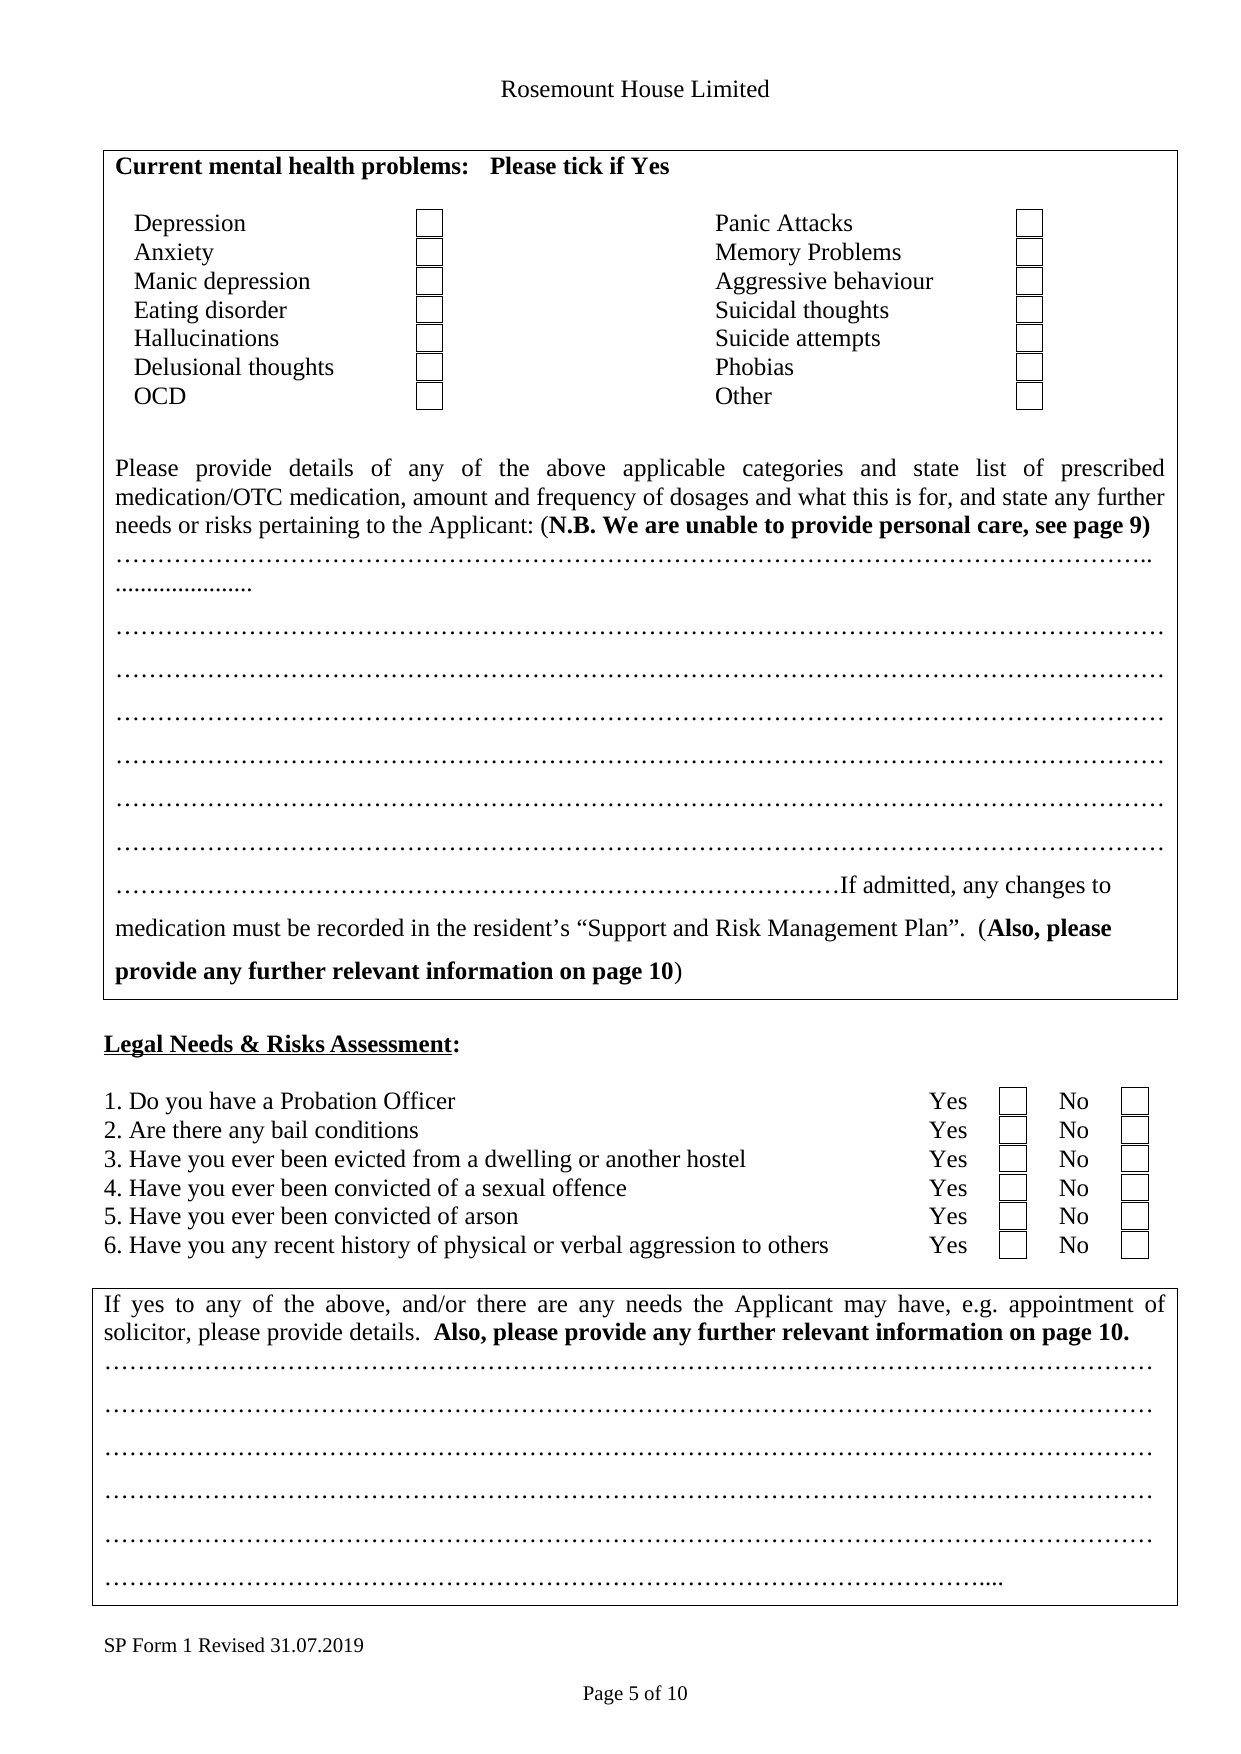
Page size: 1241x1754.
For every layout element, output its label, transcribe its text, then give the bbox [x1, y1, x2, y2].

table_header If yes to any of the above, and/or there are any needs the Applicant may have, e.g. appointment of solicitor, please provide details. Also, please provide any further relevant information on page 10. …………………………………………………………………………………………………………………………………………………………………………………………………………………………………………………………………………………………………………………………………………………………………………………………………………………………………………………………………………………………………………………………………………………………………………………………………………………………………………………………………………….... [93, 1289, 1177, 1605]
table_cell Current mental health problems: Please tick if Yes Depression Panic Attacks Anxiety Memory Problems Manic depression Aggressive behaviour Eating disorder Suicidal thoughts Hallucinations Suicide attempts Delusional thoughts Phobias OCD Other Please provide details of any of the above applicable categories and state list of prescribed medication/OTC medication, amount and frequency of dosages and what this is for, and state any further needs or risks pertaining to the Applicant: (N.B. We are unable to provide personal care, see page 9) …………………………………………………………………………………………………………….. ......................……………………………………………………………………………………………………………………………………………………………………………………………………………………………………………………………………………………………………………………………………………………………………………………………………………………………………………………………………………………………………………………………………………………………………………………………………………………………………………………………………………………………………………………………………………………………………………If admitted, any changes to medication must be recorded in the resident’s “Support and Risk Management Plan”. (Also, please provide any further relevant information on page 10) [104, 151, 1177, 999]
text 1. Do you have a Probation Officer Yes No [103, 1086, 1167, 1115]
text 5. Have you ever been convicted of arson Yes No [103, 1201, 1167, 1230]
text 6. Have you any recent history of physical or verbal aggression to others Yes No [103, 1230, 1167, 1259]
subtitle Legal Needs & Risks Assessment: [103, 1029, 1167, 1058]
text 2. Are there any bail conditions Yes No [103, 1115, 1167, 1144]
text 3. Have you ever been evicted from a dwelling or another hostel Yes No [103, 1144, 1167, 1173]
text 4. Have you ever been convicted of a sexual offence Yes No [103, 1173, 1167, 1201]
